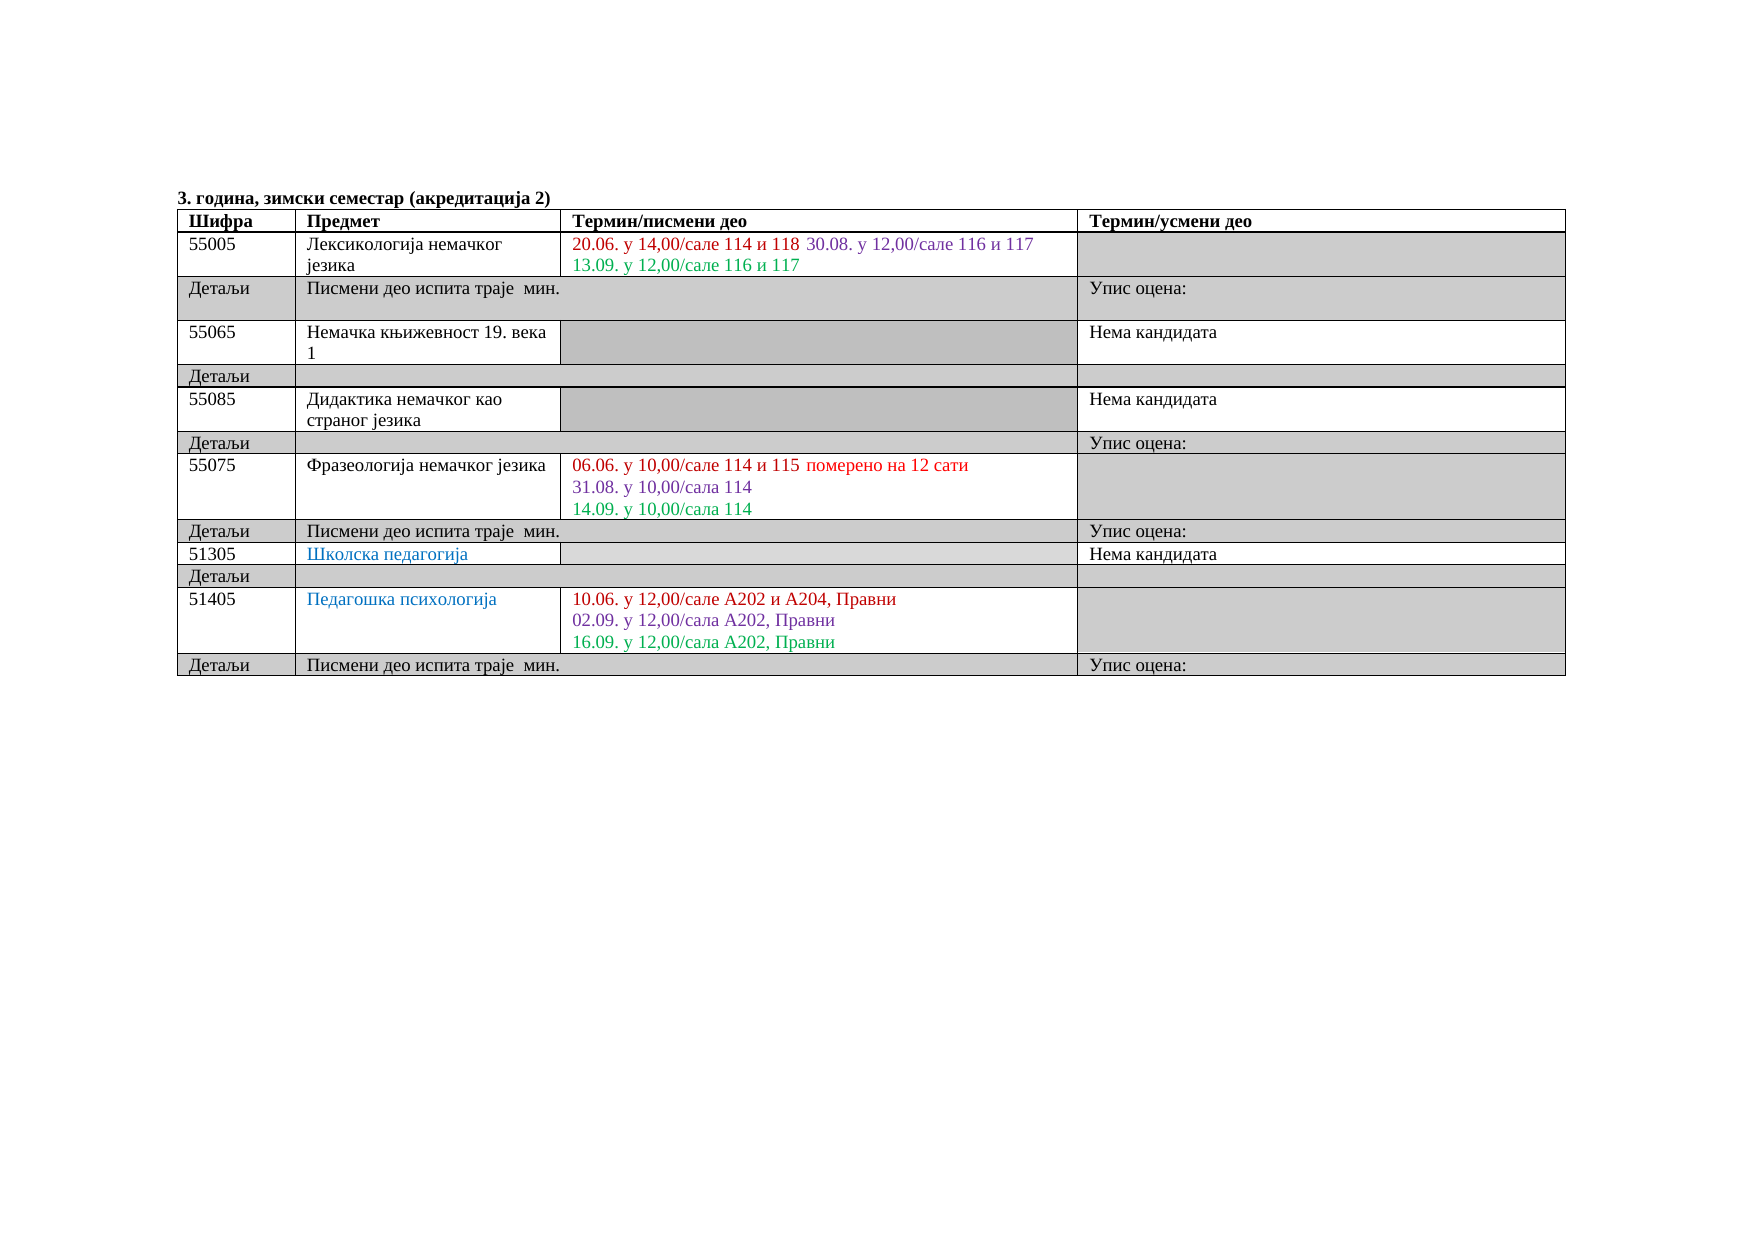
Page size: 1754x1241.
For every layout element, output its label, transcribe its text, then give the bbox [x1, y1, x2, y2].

table_cell [561, 543, 1077, 564]
table_cell Детаљи [178, 365, 295, 386]
table_cell Немачка књижевност 19. века 1 [296, 321, 560, 364]
table_cell Упис оцена: [1078, 432, 1565, 453]
table_cell Упис оцена: [1078, 654, 1565, 675]
table_cell [1078, 454, 1565, 519]
table_cell Педагошка психологија [296, 588, 560, 652]
table_header Шифра [178, 210, 295, 231]
table_cell 20.06. у 14,00/сале 114 и 118 30.08. у 12,00/сале 116 и 117 13.09. у 12,00/сале 116 и 117 [561, 233, 1077, 276]
table_header Предмет [296, 210, 560, 231]
table_header Термин/усмени део [1078, 210, 1565, 231]
table_cell Школска педагогија [296, 543, 560, 564]
text 3. година, зимски семестар (акредитација 2) [177, 187, 1577, 209]
table_cell Упис оцена: [1078, 520, 1565, 542]
table_cell Писмени део испита траје мин. [296, 277, 1077, 320]
table_cell Нема кандидата [1078, 388, 1565, 431]
table_cell Писмени део испита траје мин. [296, 654, 1077, 675]
table_cell Нема кандидата [1078, 543, 1565, 564]
table_cell Детаљи [178, 654, 295, 675]
table_cell 51405 [178, 588, 295, 652]
table_cell Детаљи [178, 277, 295, 320]
table_cell [1078, 233, 1565, 276]
table_cell [561, 388, 1077, 431]
table_cell [1078, 588, 1565, 652]
table_cell Фразеологија немачког језика [296, 454, 560, 519]
table_header Термин/писмени део [561, 210, 1077, 231]
table_cell 10.06. у 12,00/салe А202 и А204, Правни 02.09. у 12,00/сала А202, Правни 16.09. у 12,00/сала А202, Правни [561, 588, 1077, 652]
table_cell 55075 [178, 454, 295, 519]
table_cell 55005 [178, 233, 295, 276]
table_cell 55085 [178, 388, 295, 431]
table_cell 55065 [178, 321, 295, 364]
table_cell Нема кандидата [1078, 321, 1565, 364]
table_cell Писмени део испита траје мин. [296, 520, 1077, 542]
table_cell Упис оцена: [1078, 277, 1565, 320]
table_cell [1078, 365, 1565, 386]
table_cell Лексикологија немачког језика [296, 233, 560, 276]
table_cell [296, 365, 1077, 386]
table_cell [561, 321, 1077, 364]
table_cell Дидактика немачког као страног језика [296, 388, 560, 431]
table_cell 06.06. у 10,00/сале 114 и 115 померено на 12 сати 31.08. у 10,00/сала 114 14.09. у 10,00/сала 114 [561, 454, 1077, 519]
table_cell [296, 565, 1077, 587]
table_cell [1078, 565, 1565, 587]
table_cell Детаљи [178, 520, 295, 542]
table_cell Детаљи [178, 432, 295, 453]
table_cell Детаљи [178, 565, 295, 587]
table_cell [296, 432, 1077, 453]
table_cell 51305 [178, 543, 295, 564]
